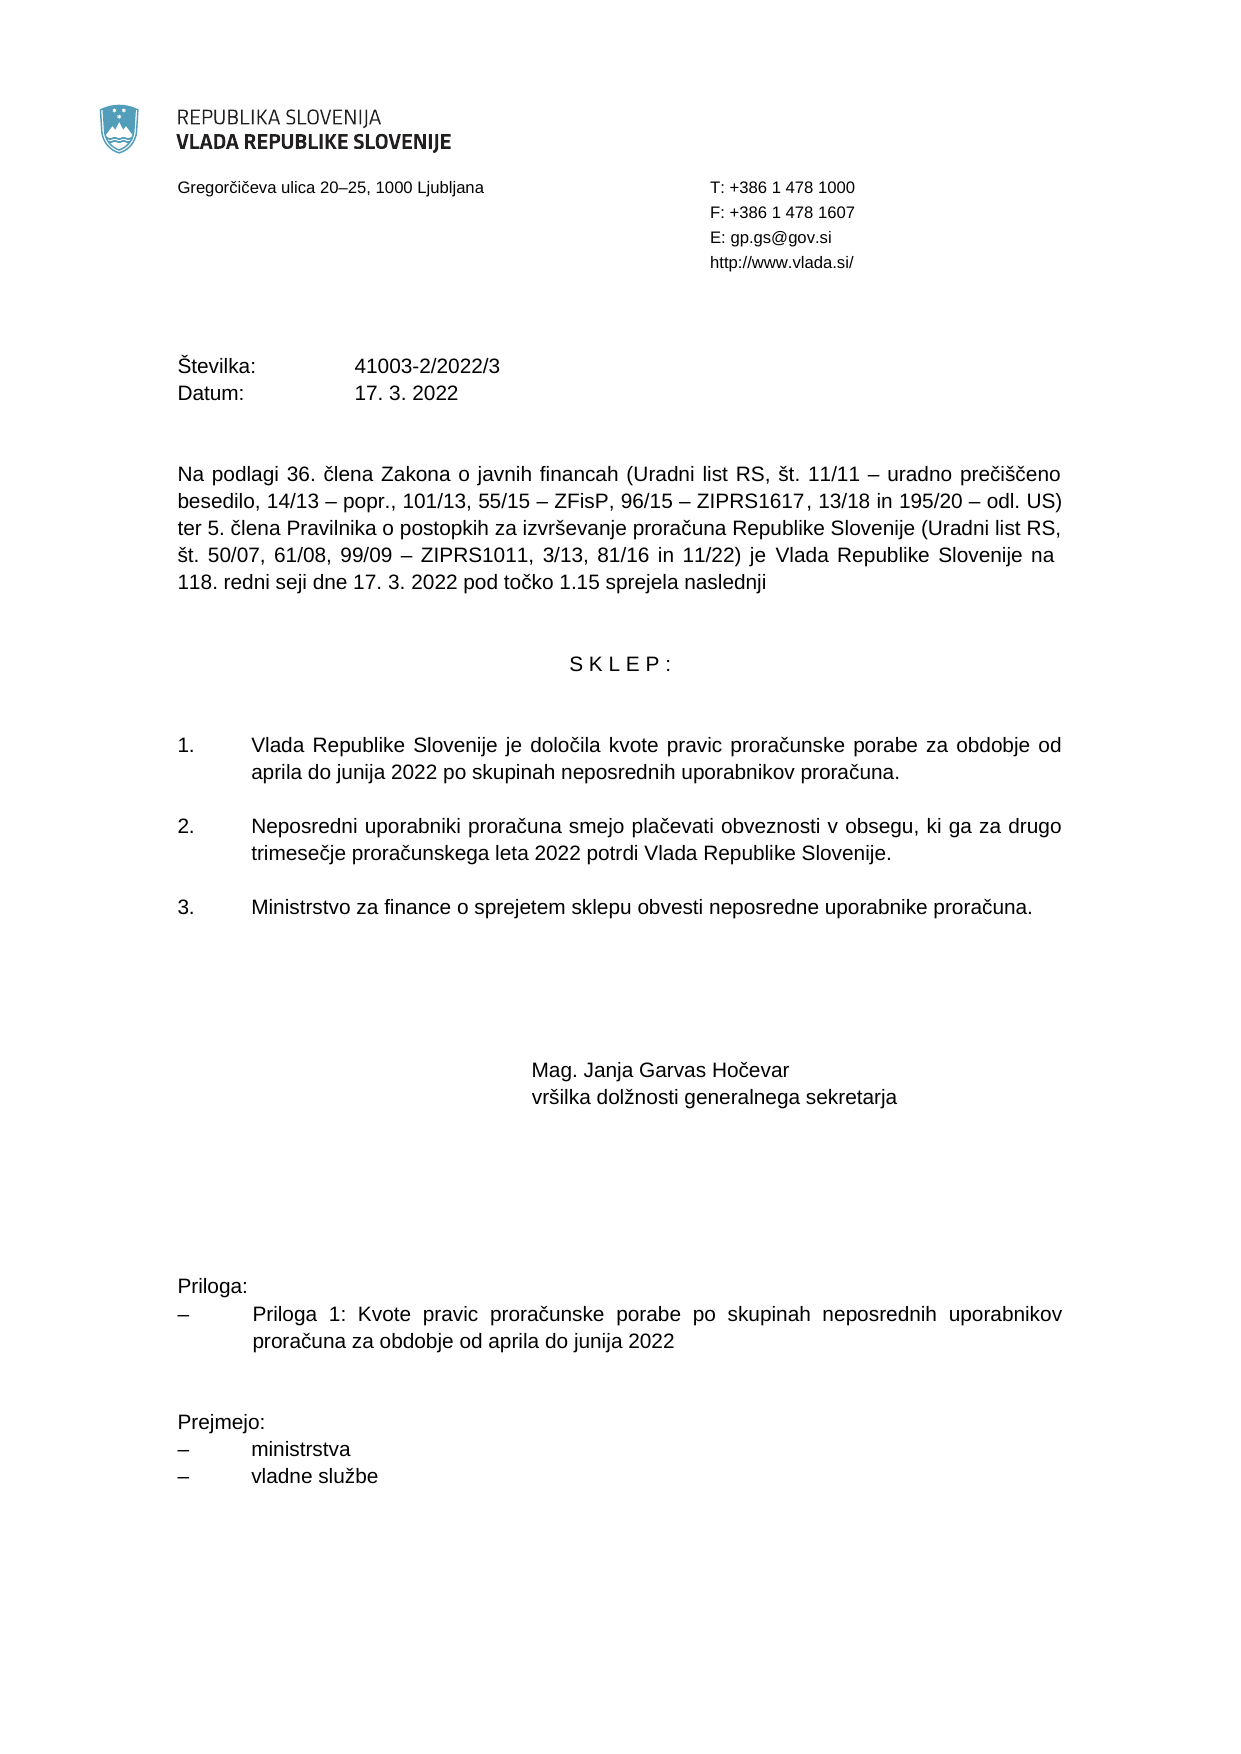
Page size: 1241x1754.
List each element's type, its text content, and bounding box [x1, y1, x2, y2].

list vladne službe [177, 1462, 1063, 1489]
text Datum: 17. 3. 2022 [177, 378, 1063, 406]
list ministrstva [177, 1435, 1063, 1462]
list Neposredni uporabniki proračuna smejo plačevati obveznosti v obsegu, ki ga za drugo trimesečje proračunskega leta 2022 potrdi Vlada Republike Slovenije. [177, 812, 1063, 866]
text Številka: 41003-2/2022/3 [177, 351, 1063, 378]
text Mag. Janja Garvas Hočevar [531, 1056, 1063, 1083]
list Vlada Republike Slovenije je določila kvote pravic proračunske porabe za obdobje od aprila do junija 2022 po skupinah neposrednih uporabnikov proračuna. [177, 731, 1063, 785]
list Ministrstvo za finance o sprejetem sklepu obvesti neposredne uporabnike proračuna. [177, 893, 1063, 920]
text S K L E P : [177, 649, 1063, 676]
text Na podlagi 36. člena Zakona o javnih financah (Uradni list RS, št. 11/11 – uradno prečiščeno besedilo, 14/13 – popr., 101/13, 55/15 – ZFisP, 96/15 – ZIPRS1617, 13/18 in 195/20 – odl. US) ter 5. člena Pravilnika o postopkih za izvrševanje proračuna Republike Slovenije (Uradni list RS, št. 50/07, 61/08, 99/09 – ZIPRS1011, 3/13, 81/16 in 11/22) je Vlada Republike Slovenije na 118. redni seji dne 17. 3. 2022 pod točko 1.15 sprejela naslednji [177, 460, 1063, 595]
text Prejmejo: [177, 1408, 1063, 1435]
text Priloga: [177, 1272, 1063, 1299]
list Priloga 1: Kvote pravic proračunske porabe po skupinah neposrednih uporabnikov proračuna za obdobje od aprila do junija 2022 [177, 1299, 1063, 1353]
text vršilka dolžnosti generalnega sekretarja [532, 1083, 1063, 1110]
